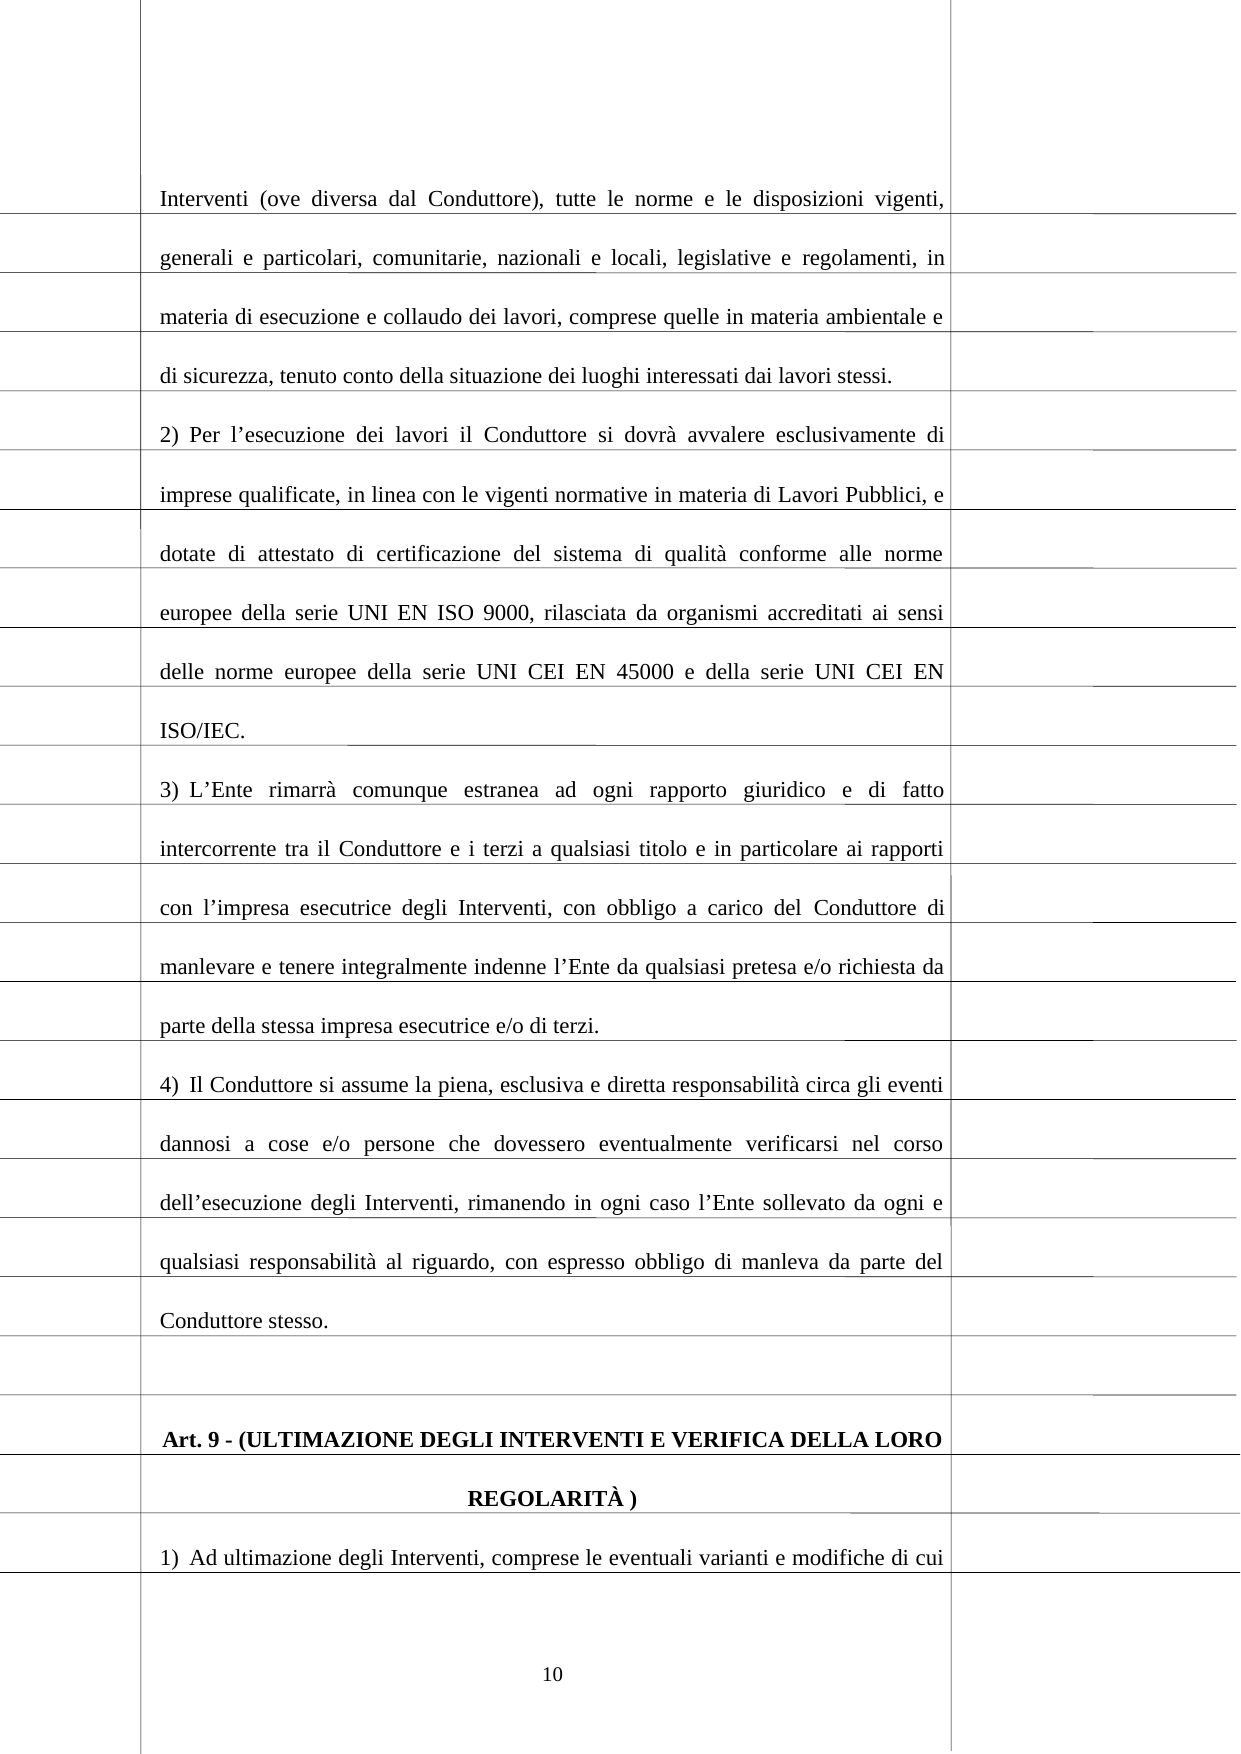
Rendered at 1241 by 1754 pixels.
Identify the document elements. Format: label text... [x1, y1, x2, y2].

list Il Conduttore si assume la piena, esclusiva e diretta responsabilità circa gli eventi dannosi a cose e/o persone che dovessero eventualmente verificarsi nel corso dell’esecuzione degli Interventi, rimanendo in ogni caso l’Ente sollevato da ogni e qualsiasi responsabilità al riguardo, con espresso obbligo di manleva da parte del Conduttore stesso. [159, 1045, 945, 1341]
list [159, 1518, 945, 1577]
text Art. 9 - (ULTIMAZIONE DEGLI INTERVENTI E VERIFICA DELLA LORO REGOLARITÀ ) [159, 1400, 945, 1518]
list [159, 159, 945, 396]
list Per l’esecuzione dei lavori il Conduttore si dovrà avvalere esclusivamente di imprese qualificate, in linea con le vigenti normative in materia di Lavori Pubblici, e dotate di attestato di certificazione del sistema di qualità conforme alle norme europee della serie UNI EN ISO 9000, rilasciata da organismi accreditati ai sensi delle norme europee della serie UNI CEI EN 45000 e della serie UNI CEI EN ISO/IEC. [159, 396, 945, 750]
list L’Ente rimarrà comunque estranea ad ogni rapporto giuridico e di fatto intercorrente tra il Conduttore e i terzi a qualsiasi titolo e in particolare ai rapporti con l’impresa esecutrice degli Interventi, con obbligo a carico del Conduttore di manlevare e tenere integralmente indenne l’Ente da qualsiasi pretesa e/o richiesta da parte della stessa impresa esecutrice e/o di terzi. [159, 750, 945, 1045]
